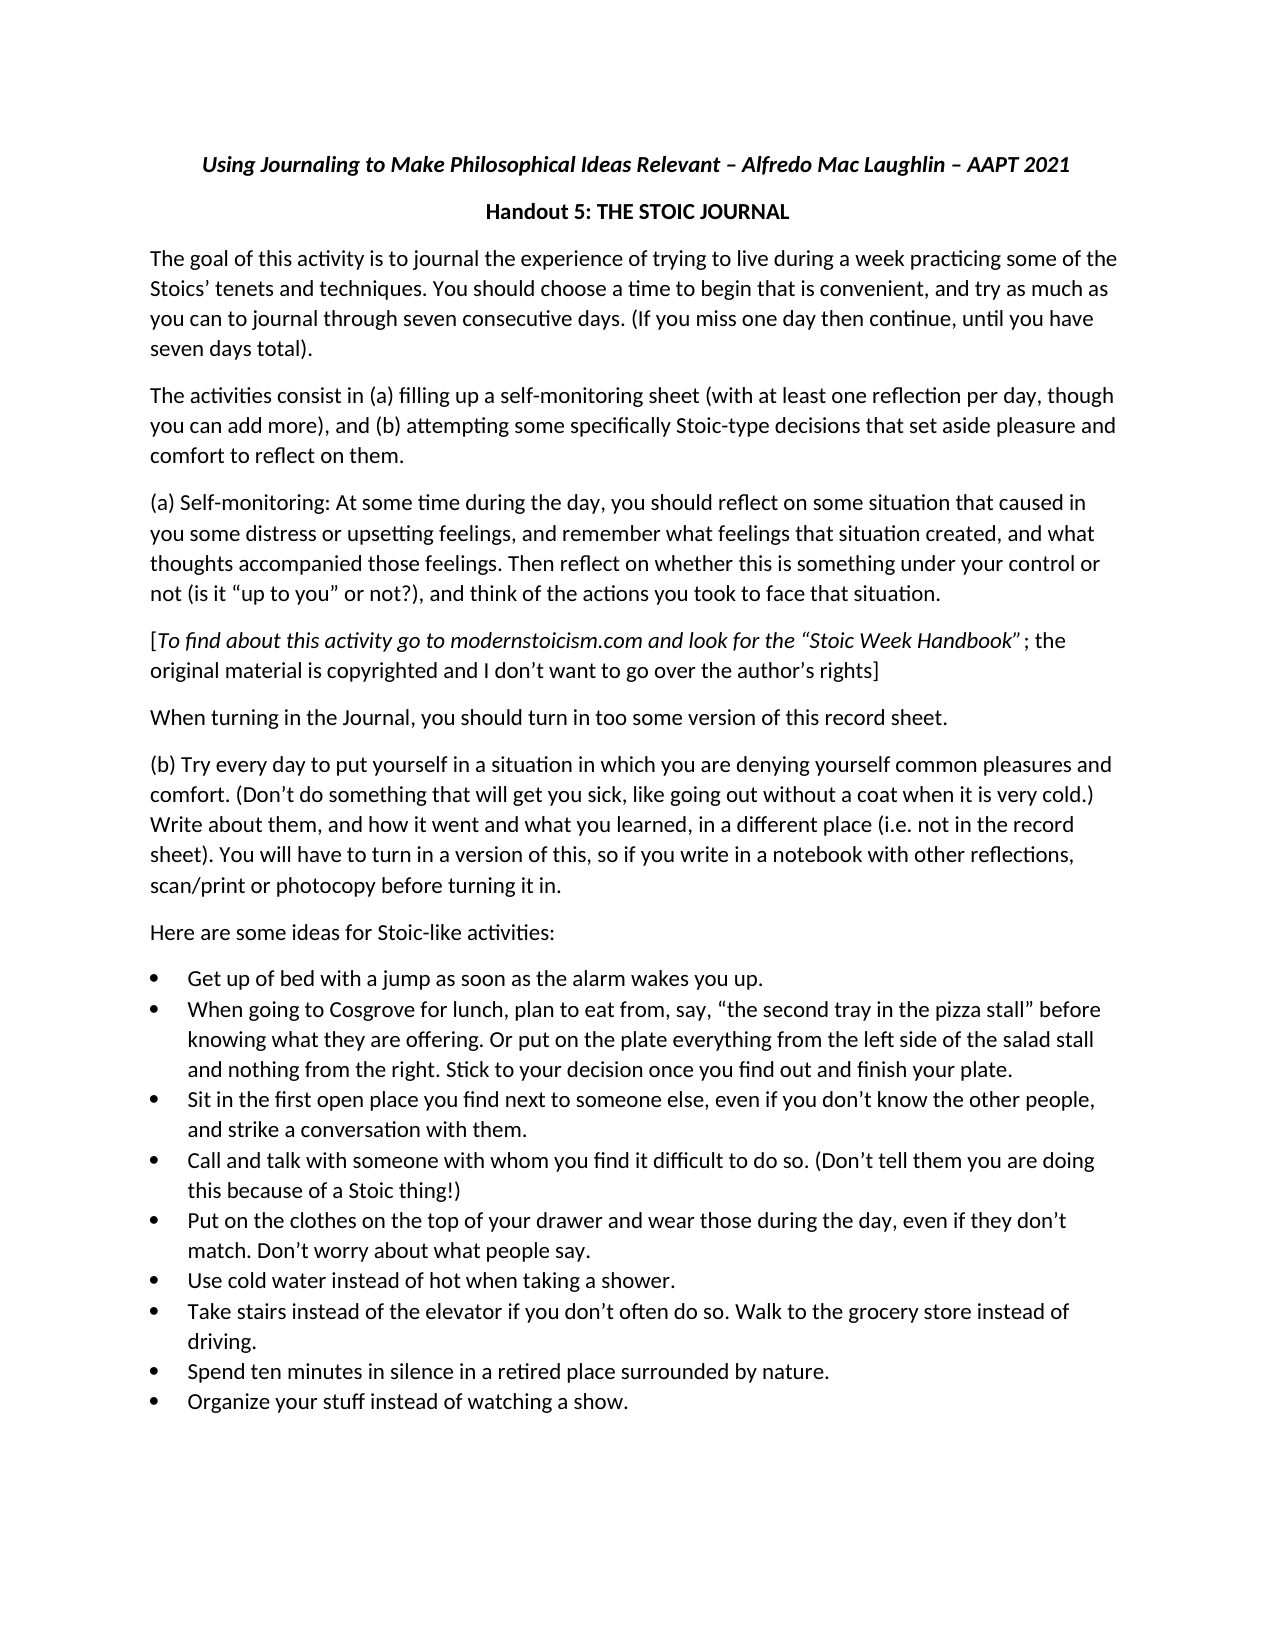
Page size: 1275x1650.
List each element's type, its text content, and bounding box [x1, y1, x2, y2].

list Organize your stuff instead of watching a show. [150, 1387, 1125, 1416]
list Put on the clothes on the top of your drawer and wear those during the day, even if they don’t match. Don’t worry about what people say. [150, 1206, 1125, 1264]
text Handout 5: THE STOIC JOURNAL [150, 197, 1125, 225]
text The activities consist in (a) filling up a self-monitoring sheet (with at least one reflection per day, though you can add more), and (b) attempting some specifically Stoic-type decisions that set aside pleasure and comfort to reflect on them. [150, 381, 1125, 470]
text Here are some ideas for Stoic-like activities: [150, 918, 1125, 946]
text Using Journaling to Make Philosophical Ideas Relevant – Alfredo Mac Laughlin – AAPT 2021 [150, 150, 1125, 178]
list Spend ten minutes in silence in a retired place surrounded by nature. [150, 1357, 1125, 1385]
list Take stairs instead of the elevator if you don’t often do so. Walk to the grocery store instead of driving. [150, 1297, 1125, 1355]
text The goal of this activity is to journal the experience of trying to live during a week practicing some of the Stoics’ tenets and techniques. You should choose a time to begin that is convenient, and try as much as you can to journal through seven consecutive days. (If you miss one day then continue, until you have seven days total). [150, 244, 1125, 362]
text [To find about this activity go to modernstoicism.com and look for the “Stoic Week Handbook”; the original material is copyrighted and I don’t want to go over the author’s rights] [150, 626, 1125, 684]
text (b) Try every day to put yourself in a situation in which you are denying yourself common pleasures and comfort. (Don’t do something that will get you sick, like going out without a coat when it is very cold.) Write about them, and how it went and what you learned, in a different place (i.e. not in the record sheet). You will have to turn in a version of this, so if you write in a notebook with other reflections, scan/print or photocopy before turning it in. [150, 750, 1125, 899]
list Call and talk with someone with whom you find it difficult to do so. (Don’t tell them you are doing this because of a Stoic thing!) [150, 1146, 1125, 1204]
text (a) Self-monitoring: At some time during the day, you should reflect on some situation that caused in you some distress or upsetting feelings, and remember what feelings that situation created, and what thoughts accompanied those feelings. Then reflect on whether this is something under your control or not (is it “up to you” or not?), and think of the actions you took to face that situation. [150, 488, 1125, 607]
list Sit in the first open place you find next to someone else, even if you don’t know the other people, and strike a conversation with them. [150, 1085, 1125, 1144]
list Get up of bed with a jump as soon as the alarm wakes you up. [150, 964, 1125, 993]
text When turning in the Journal, you should turn in too some version of this record sheet. [150, 703, 1125, 731]
list Use cold water instead of hot when taking a shower. [150, 1267, 1125, 1295]
list When going to Cosgrove for lunch, plan to eat from, say, “the second tray in the pizza stall” before knowing what they are offering. Or put on the plate everything from the left side of the salad stall and nothing from the right. Stick to your decision once you find out and finish your plate. [150, 995, 1125, 1083]
